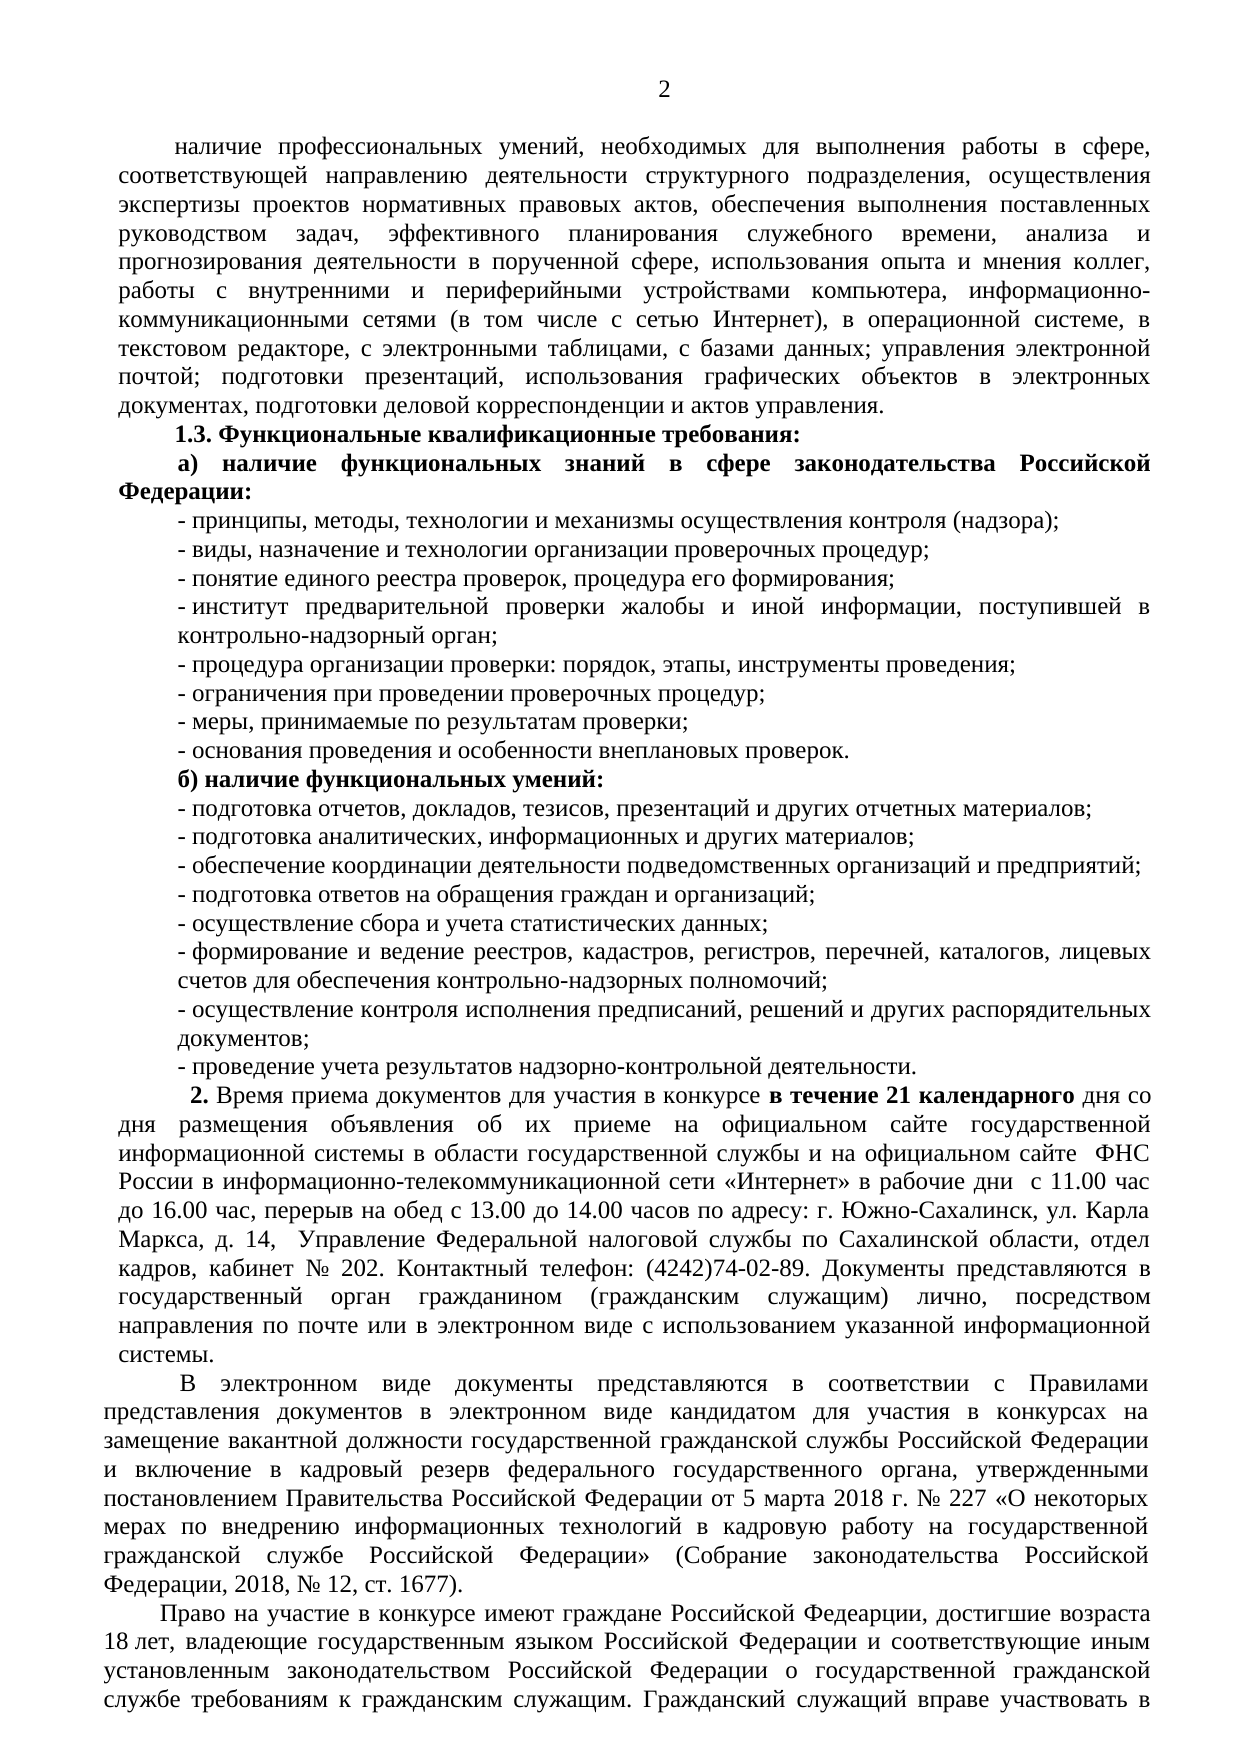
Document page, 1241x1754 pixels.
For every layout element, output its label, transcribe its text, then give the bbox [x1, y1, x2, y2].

text наличие профессиональных умений, необходимых для выполнения работы в сфере, соответствующей направлению деятельности структурного подразделения, осуществления экспертизы проектов нормативных правовых актов, обеспечения выполнения поставленных руководством задач, эффективного планирования служебного времени, анализа и прогнозирования деятельности в порученной сфере, использования опыта и мнения коллег, работы с внутренними и периферийными устройствами компьютера, информационно-коммуникационными сетями (в том числе с сетью Интернет), в операционной системе, в текстовом редакторе, с электронными таблицами, с базами данных; управления электронной почтой; подготовки презентаций, использования графических объектов в электронных документах, подготовки деловой корреспонденции и актов управления. [118, 131, 1152, 419]
text - понятие единого реестра проверок, процедура его формирования; [177, 563, 1152, 591]
text б) наличие функциональных умений: [118, 764, 1152, 793]
text 2. Время приема документов для участия в конкурсе в течение 21 календарного дня со дня размещения объявления об их приеме на официальном сайте государственной информационной системы в области государственной службы и на официальном сайте ФНС России в информационно-телекоммуникационной сети «Интернет» в рабочие дни с 11.00 час до 16.00 час, перерыв на обед с 13.00 до 14.00 часов по адресу: г. Южно-Сахалинск, ул. Карла Маркса, д. 14, Управление Федеральной налоговой службы по Сахалинской области, отдел кадров, кабинет № 202. Контактный телефон: (4242)74-02-89. Документы представляются в государственный орган гражданином (гражданским служащим) лично, посредством направления по почте или в электронном виде с использованием указанной информационной системы. [118, 1080, 1152, 1368]
text - формирование и ведение реестров, кадастров, регистров, перечней, каталогов, лицевых счетов для обеспечения контрольно-надзорных полномочий; [177, 936, 1152, 994]
text - осуществление сбора и учета статистических данных; [177, 908, 1152, 936]
text В электронном виде документы представляются в соответствии с Правилами представления документов в электронном виде кандидатом для участия в конкурсах на замещение вакантной должности государственной гражданской службы Российской Федерации и включение в кадровый резерв федерального государственного органа, утвержденными постановлением Правительства Российской Федерации от 5 марта 2018 г. № 227 «О некоторых мерах по внедрению информационных технологий в кадровую работу на государственной гражданской службе Российской Федерации» (Собрание законодательства Российской Федерации, 2018, № 12, ст. 1677). [103, 1368, 1149, 1598]
text - ограничения при проведении проверочных процедур; [177, 678, 1152, 706]
text - подготовка аналитических, информационных и других материалов; [177, 821, 1152, 850]
text - виды, назначение и технологии организации проверочных процедур; [177, 534, 1152, 563]
text а) наличие функциональных знаний в сфере законодательства Российской Федерации: [118, 448, 1152, 505]
text - подготовка ответов на обращения граждан и организаций; [177, 879, 1152, 908]
text - процедура организации проверки: порядок, этапы, инструменты проведения; [177, 649, 1152, 678]
text - принципы, методы, технологии и механизмы осуществления контроля (надзора); [177, 505, 1152, 534]
text - меры, принимаемые по результатам проверки; [177, 706, 1152, 735]
text - проведение учета результатов надзорно-контрольной деятельности. [177, 1051, 1152, 1080]
text - обеспечение координации деятельности подведомственных организаций и предприятий; [177, 850, 1152, 879]
text - осуществление контроля исполнения предписаний, решений и других распорядительных документов; [177, 994, 1152, 1051]
text - основания проведения и особенности внеплановых проверок. [177, 735, 1152, 764]
text - институт предварительной проверки жалобы и иной информации, поступившей в контрольно-надзорный орган; [177, 591, 1152, 649]
text - подготовка отчетов, докладов, тезисов, презентаций и других отчетных материалов; [177, 793, 1152, 821]
text 1.3. Функциональные квалификационные требования: [118, 419, 1152, 448]
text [103, 1598, 1152, 1713]
